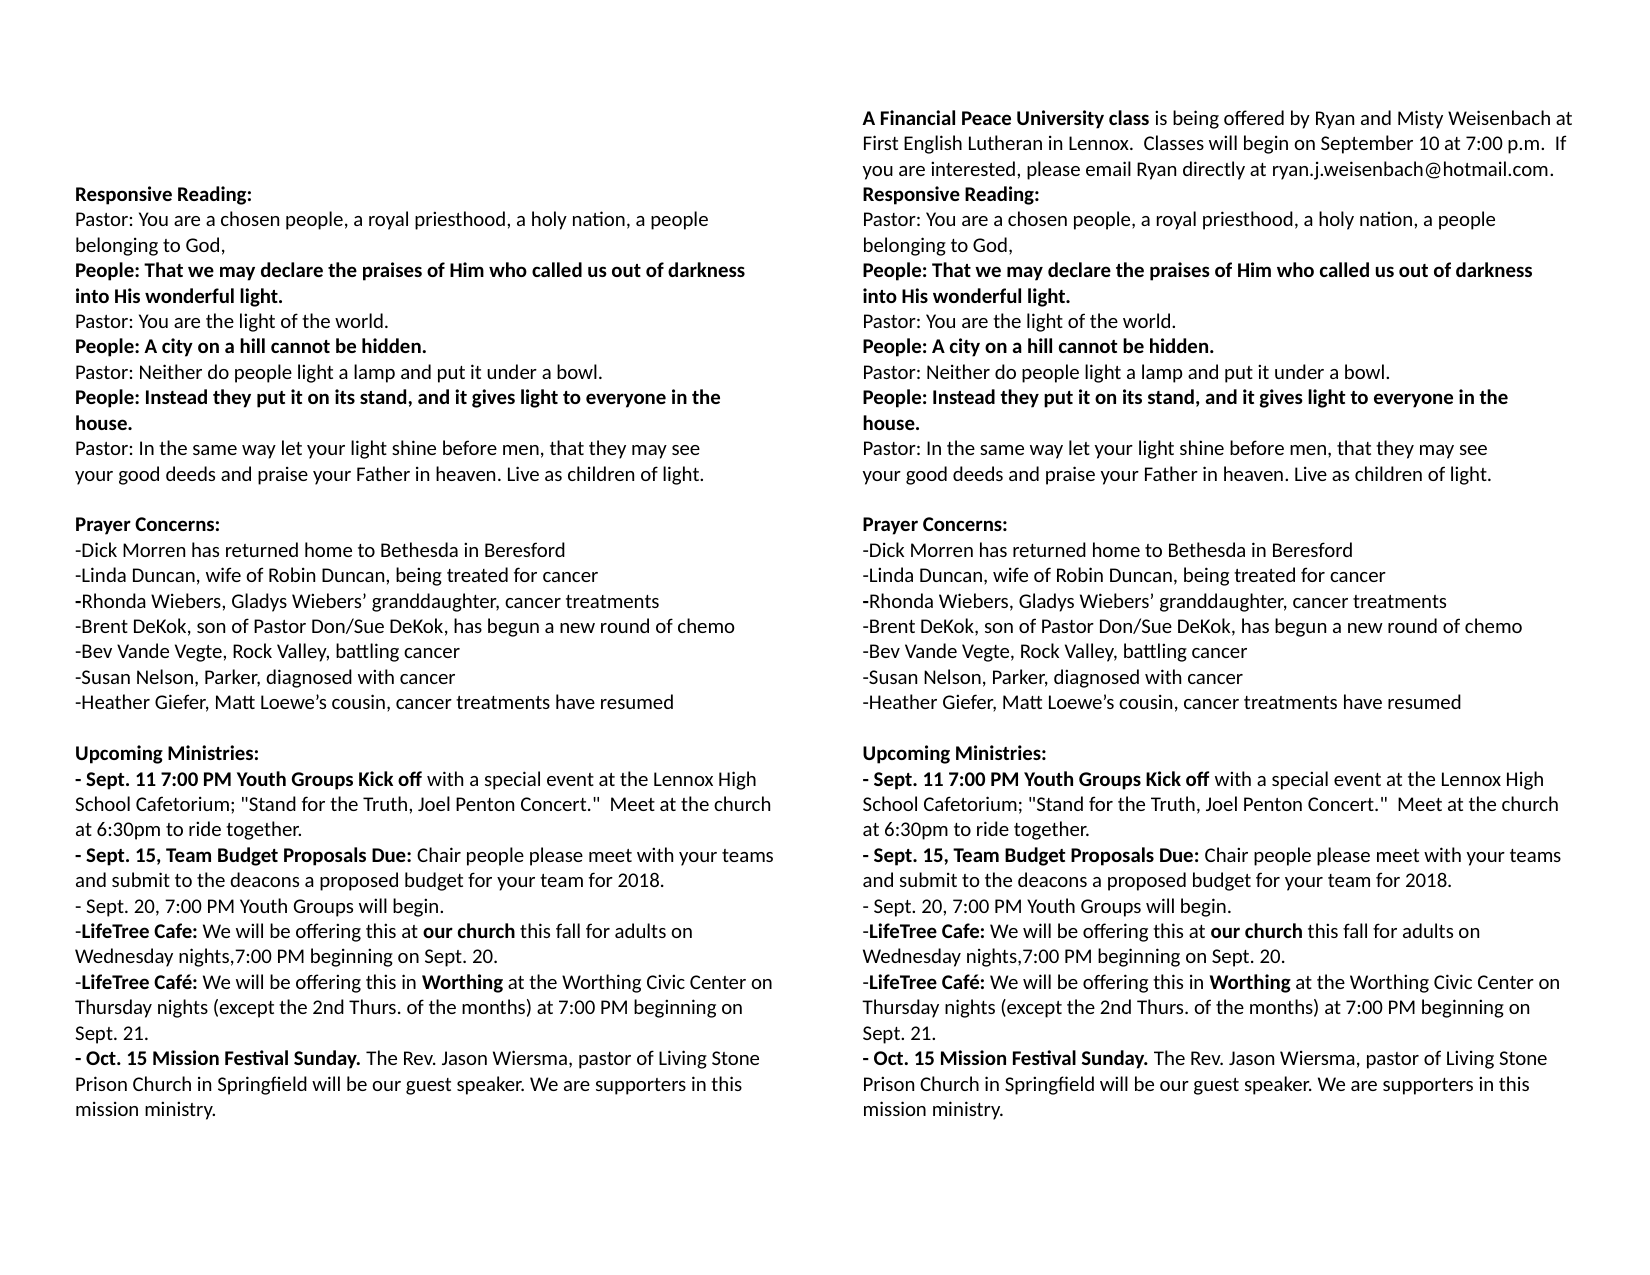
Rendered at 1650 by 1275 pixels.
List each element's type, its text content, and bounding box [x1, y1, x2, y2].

text -LifeTree Café: We will be offering this in Worthing at the Worthing Civic Center on Thursday nights (except the 2nd Thurs. of the months) at 7:00 PM beginning on Sept. 21. [75, 969, 787, 1045]
text People: A city on a hill cannot be hidden. [862, 334, 1575, 359]
text Pastor: You are a chosen people, a royal priesthood, a holy nation, a people [862, 207, 1575, 232]
text Pastor: Neither do people light a lamp and put it under a bowl. [862, 359, 1575, 384]
text your good deeds and praise your Father in heaven. Live as children of light. [75, 461, 787, 486]
text -Brent DeKok, son of Pastor Don/Sue DeKok, has begun a new round of chemo [862, 613, 1575, 639]
text Prayer Concerns: [862, 512, 1575, 537]
text - Sept. 11 7:00 PM Youth Groups Kick off with a special event at the Lennox High School Cafetorium; "Stand for the Truth, Joel Penton Concert." Meet at the church at 6:30pm to ride together. [862, 766, 1575, 842]
text into His wonderful light. [75, 283, 787, 308]
text Pastor: In the same way let your light shine before men, that they may see [862, 435, 1575, 461]
text -Bev Vande Vegte, Rock Valley, battling cancer [75, 639, 787, 664]
text Pastor: You are the light of the world. [862, 308, 1575, 334]
text belonging to God, [75, 232, 787, 257]
text -Susan Nelson, Parker, diagnosed with cancer [75, 664, 787, 689]
text Pastor: Neither do people light a lamp and put it under a bowl. [75, 359, 787, 384]
text - Sept. 15, Team Budget Proposals Due: Chair people please meet with your teams and submit to the deacons a proposed budget for your team for 2018. [75, 842, 787, 893]
text People: Instead they put it on its stand, and it gives light to everyone in the [75, 384, 787, 410]
text Upcoming Ministries: [75, 740, 787, 766]
text - Sept. 20, 7:00 PM Youth Groups will begin. [75, 893, 787, 918]
text - Sept. 15, Team Budget Proposals Due: Chair people please meet with your teams and submit to the deacons a proposed budget for your team for 2018. [862, 842, 1575, 893]
text -Heather Giefer, Matt Loewe’s cousin, cancer treatments have resumed [862, 689, 1575, 715]
text -Rhonda Wiebers, Gladys Wiebers’ granddaughter, cancer treatments [862, 588, 1575, 613]
text - Oct. 15 Mission Festival Sunday. The Rev. Jason Wiersma, pastor of Living Stone Prison Church in Springfield will be our guest speaker. We are supporters in this mission ministry. [75, 1045, 787, 1122]
text - Sept. 20, 7:00 PM Youth Groups will begin. [862, 893, 1575, 918]
text -Susan Nelson, Parker, diagnosed with cancer [862, 664, 1575, 689]
text -LifeTree Cafe: We will be offering this at our church this fall for adults on Wednesday nights,7:00 PM beginning on Sept. 20. [862, 918, 1575, 969]
text Pastor: You are the light of the world. [75, 308, 787, 334]
text -LifeTree Cafe: We will be offering this at our church this fall for adults on Wednesday nights,7:00 PM beginning on Sept. 20. [75, 918, 787, 969]
text -Brent DeKok, son of Pastor Don/Sue DeKok, has begun a new round of chemo [75, 613, 787, 639]
text Pastor: You are a chosen people, a royal priesthood, a holy nation, a people [75, 207, 787, 232]
text People: A city on a hill cannot be hidden. [75, 334, 787, 359]
text -LifeTree Café: We will be offering this in Worthing at the Worthing Civic Center on Thursday nights (except the 2nd Thurs. of the months) at 7:00 PM beginning on Sept. 21. [862, 969, 1575, 1045]
text People: That we may declare the praises of Him who called us out of darkness [862, 257, 1575, 283]
text People: Instead they put it on its stand, and it gives light to everyone in the [862, 384, 1575, 410]
text house. [75, 410, 787, 435]
text -Rhonda Wiebers, Gladys Wiebers’ granddaughter, cancer treatments [75, 588, 787, 613]
text Upcoming Ministries: [862, 740, 1575, 766]
text -Linda Duncan, wife of Robin Duncan, being treated for cancer [862, 562, 1575, 588]
text into His wonderful light. [862, 283, 1575, 308]
text your good deeds and praise your Father in heaven. Live as children of light. [862, 461, 1575, 486]
text -Dick Morren has returned home to Bethesda in Beresford [75, 537, 787, 562]
text -Bev Vande Vegte, Rock Valley, battling cancer [862, 639, 1575, 664]
text -Heather Giefer, Matt Loewe’s cousin, cancer treatments have resumed [75, 689, 787, 715]
text belonging to God, [862, 232, 1575, 257]
text - Oct. 15 Mission Festival Sunday. The Rev. Jason Wiersma, pastor of Living Stone Prison Church in Springfield will be our guest speaker. We are supporters in this mission ministry. [862, 1045, 1575, 1122]
text Pastor: In the same way let your light shine before men, that they may see [75, 435, 787, 461]
text -Linda Duncan, wife of Robin Duncan, being treated for cancer [75, 562, 787, 588]
text - Sept. 11 7:00 PM Youth Groups Kick off with a special event at the Lennox High School Cafetorium; "Stand for the Truth, Joel Penton Concert." Meet at the church at 6:30pm to ride together. [75, 766, 787, 842]
text Prayer Concerns: [75, 512, 787, 537]
text People: That we may declare the praises of Him who called us out of darkness [75, 257, 787, 283]
text -Dick Morren has returned home to Bethesda in Beresford [862, 537, 1575, 562]
text house. [862, 410, 1575, 435]
text Responsive Reading: [75, 181, 787, 207]
text A Financial Peace University class is being offered by Ryan and Misty Weisenbach at First English Lutheran in Lennox. Classes will begin on September 10 at 7:00 p.m. If you are interested, please email Ryan directly at ryan.j.weisenbach@hotmail.com. Responsive Reading: [862, 105, 1575, 207]
